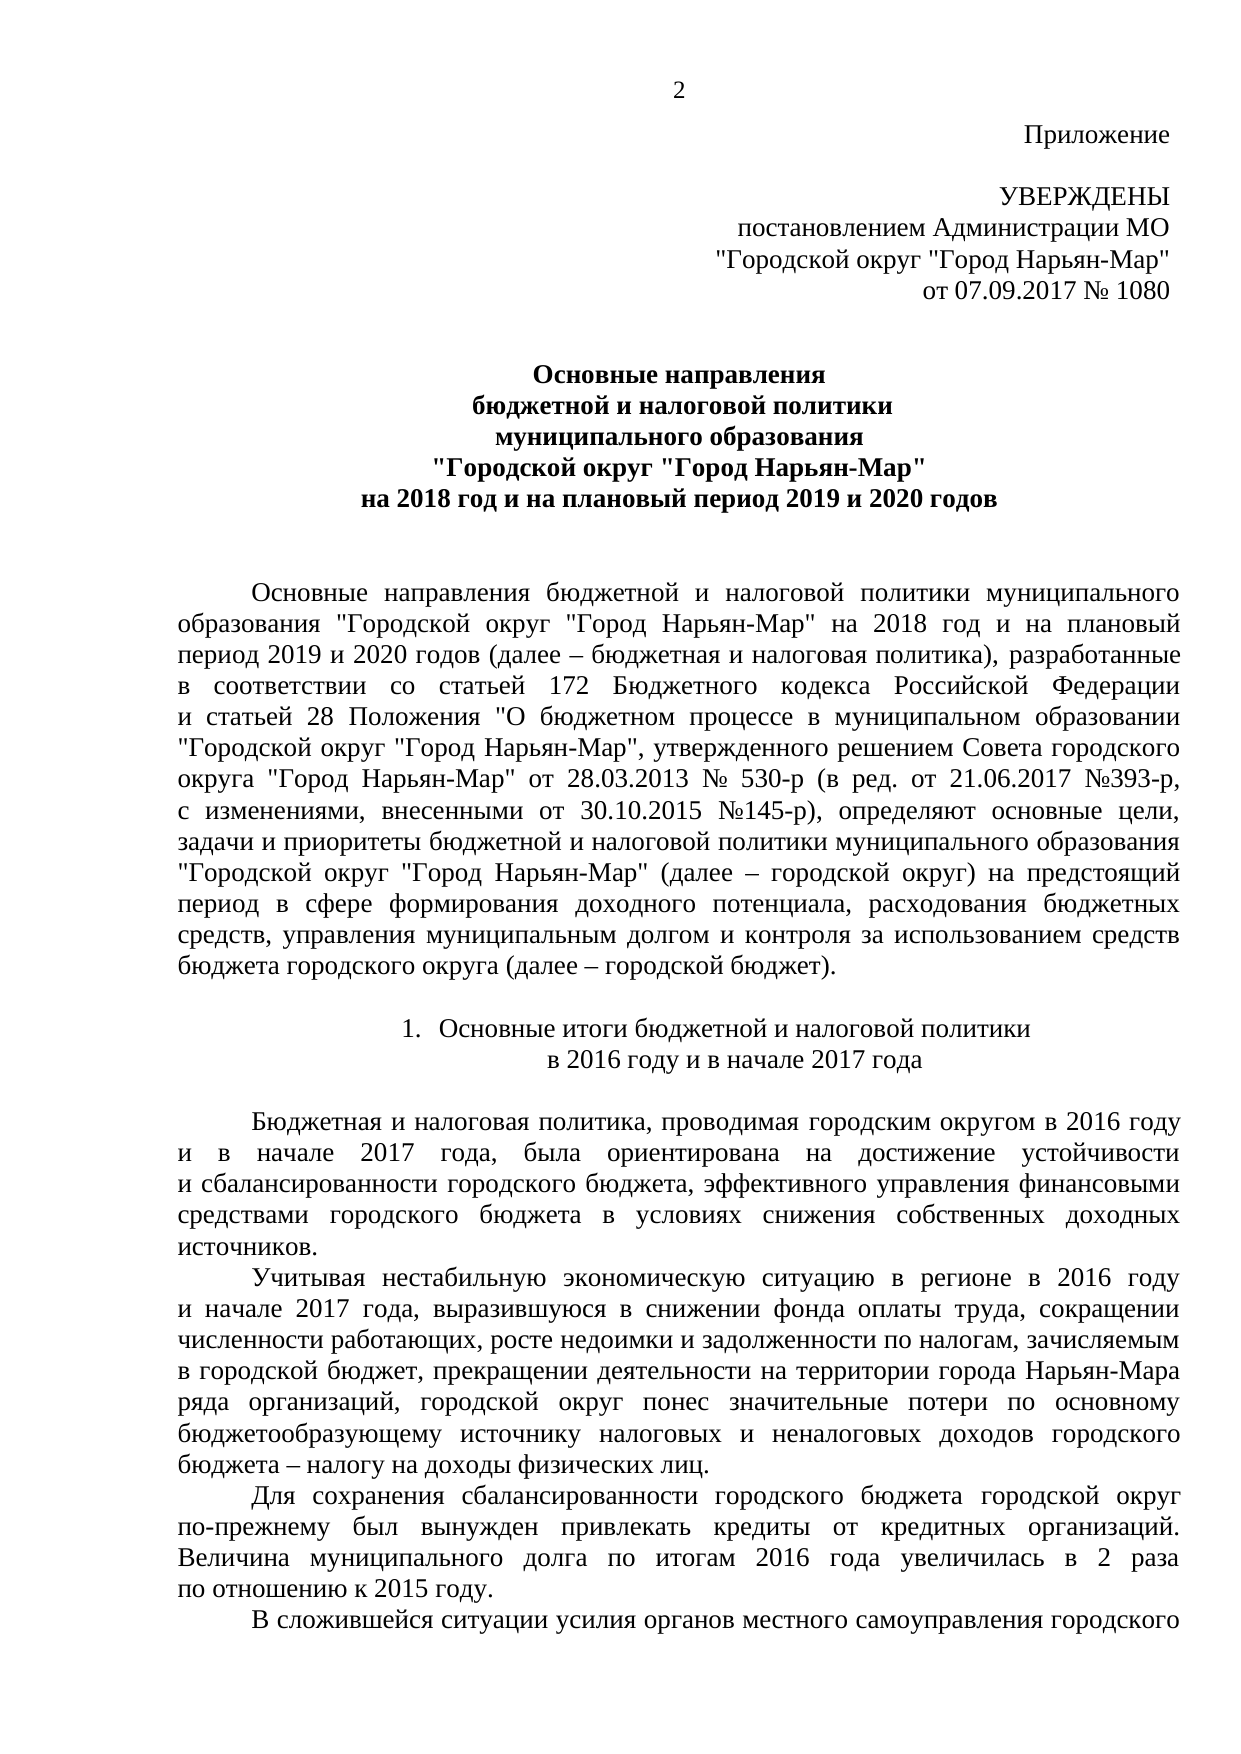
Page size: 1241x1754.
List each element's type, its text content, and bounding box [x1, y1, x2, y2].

table_header Приложение УВЕРЖДЕНЫ постановлением Администрации МО "Городской округ "Город Нарьян-Мар" от 07.09.2017 № 1080 [145, 118, 1181, 305]
list Основные итоги бюджетной и налоговой политики [251, 1012, 1181, 1043]
text Бюджетная и налоговая политика, проводимая городским округом в 2016 году и в начале 2017 года, была ориентирована на достижение устойчивости и сбалансированности городского бюджета, эффективного управления финансовыми средствами городского бюджета в условиях снижения собственных доходных источников. [177, 1105, 1181, 1261]
title Основные направления [177, 358, 1181, 389]
text Для сохранения сбалансированности городского бюджета городской округ по-прежнему был вынужден привлекать кредиты от кредитных организаций. Величина муниципального долга по итогам 2016 года увеличилась в 2 раза по отношению к 2015 году. [177, 1479, 1181, 1603]
text в 2016 году и в начале 2017 года [288, 1043, 1181, 1074]
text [177, 1603, 1181, 1635]
title бюджетной и налоговой политики [177, 389, 1181, 420]
text Учитывая нестабильную экономическую ситуацию в регионе в 2016 году и начале 2017 года, выразившуюся в снижении фонда оплаты труда, сокращении численности работающих, росте недоимки и задолженности по налогам, зачисляемым в городской бюджет, прекращении деятельности на территории города Нарьян-Мара ряда организаций, городской округ понес значительные потери по основному бюджетообразующему источнику налоговых и неналоговых доходов городского бюджета – налогу на доходы физических лиц. [177, 1261, 1181, 1479]
text на 2018 год и на плановый период 2019 и 2020 годов [177, 482, 1181, 513]
text муниципального образования [177, 420, 1181, 451]
text Основные направления бюджетной и налоговой политики муниципального образования "Городской округ "Город Нарьян-Мар" на 2018 год и на плановый период 2019 и 2020 годов (далее – бюджетная и налоговая политика), разработанные в соответствии со статьей 172 Бюджетного кодекса Российской Федерации и статьей 28 Положения "О бюджетном процессе в муниципальном образовании "Городской округ "Город Нарьян-Мар", утвержденного решением Совета городского округа "Город Нарьян-Мар" от 28.03.2013 № 530-р (в ред. от 21.06.2017 №393-р, с изменениями, внесенными от 30.10.2015 №145-р), определяют основные цели, задачи и приоритеты бюджетной и налоговой политики муниципального образования "Городской округ "Город Нарьян-Мар" (далее – городской округ) на предстоящий период в сфере формирования доходного потенциала, расходования бюджетных средств, управления муниципальным долгом и контроля за использованием средств бюджета городского округа (далее – городской бюджет). [177, 576, 1181, 981]
text "Городской округ "Город Нарьян-Мар" [177, 451, 1181, 482]
